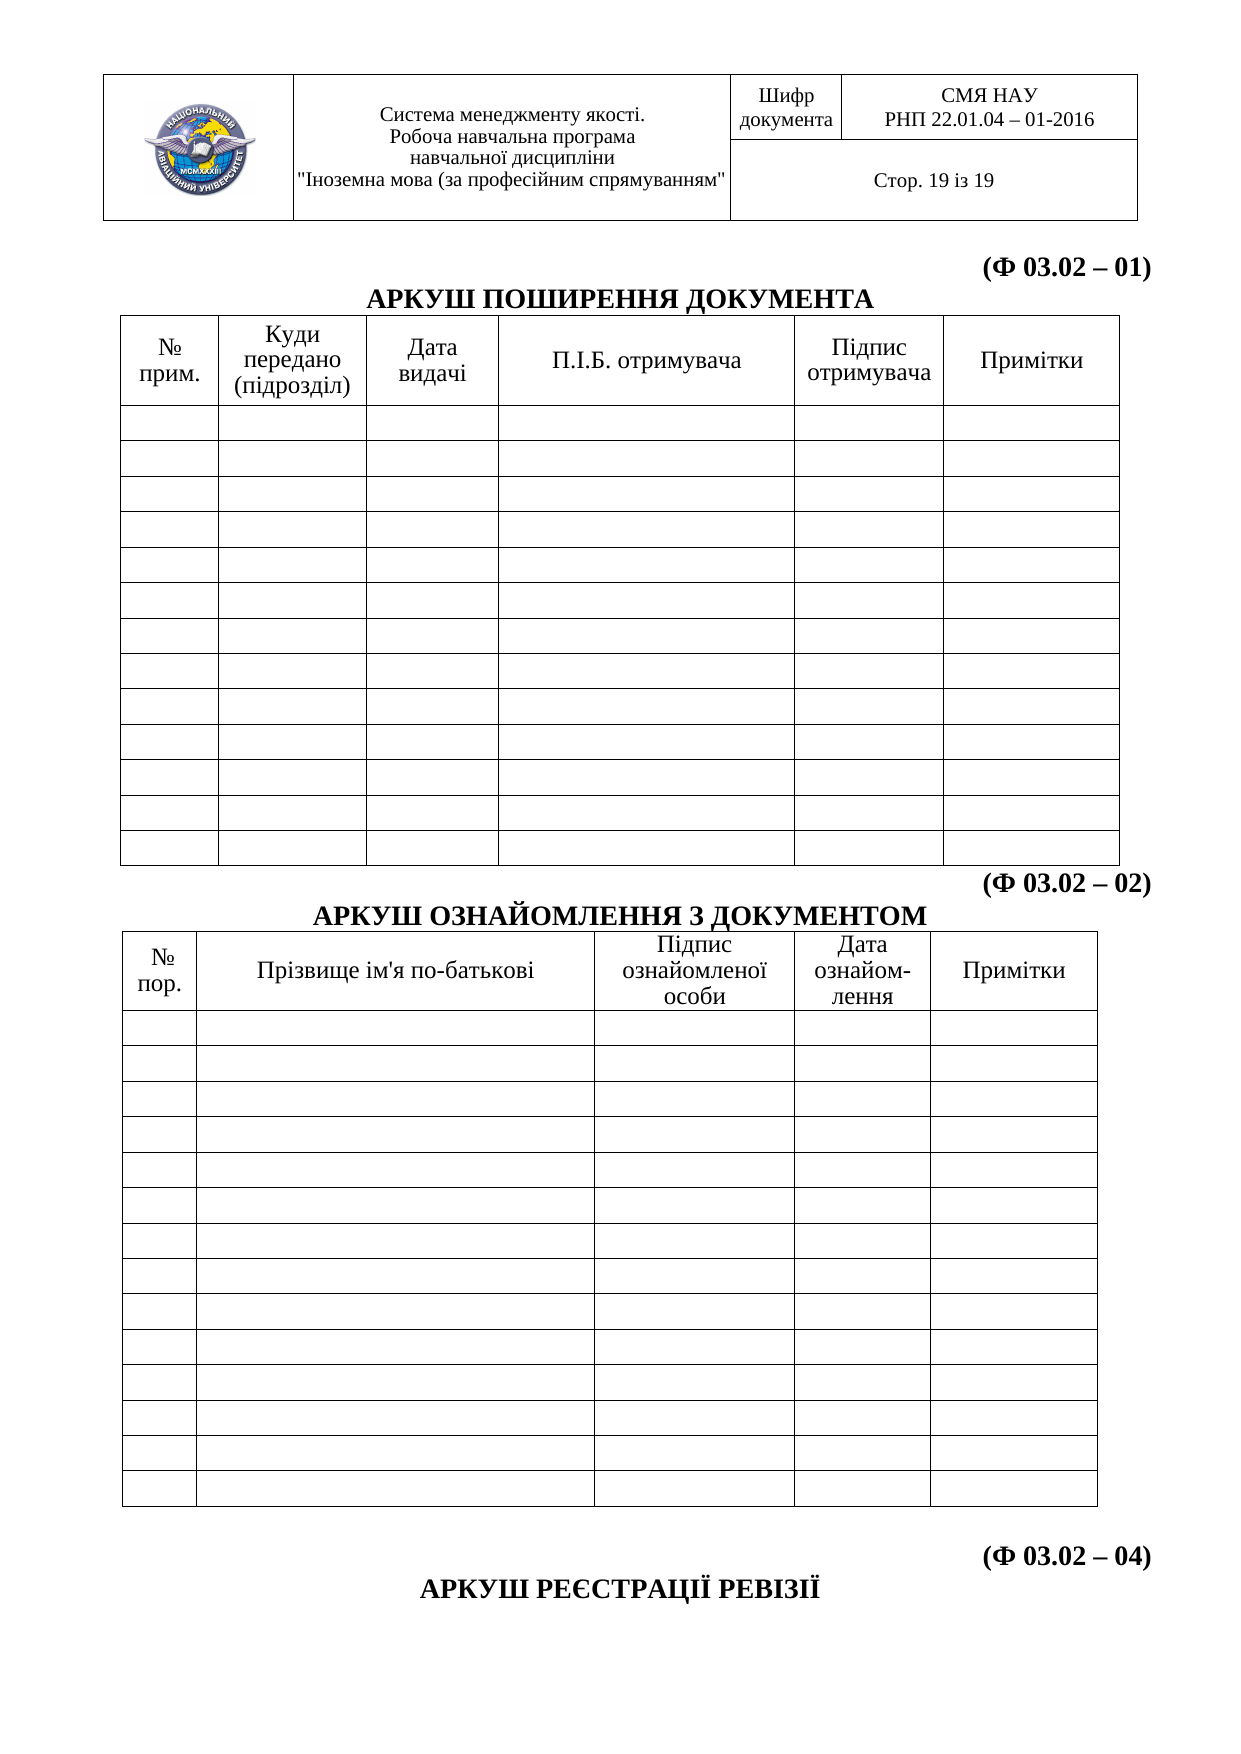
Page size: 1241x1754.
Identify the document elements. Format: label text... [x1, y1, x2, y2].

table_cell [931, 1294, 1097, 1329]
table_cell [795, 1011, 930, 1045]
table_cell [795, 1224, 930, 1258]
table_cell [931, 1117, 1097, 1152]
table_cell [219, 796, 366, 830]
table_cell [499, 654, 794, 688]
table_cell [121, 831, 218, 865]
table_cell [219, 654, 366, 688]
table_cell [121, 406, 218, 440]
table_cell [944, 689, 1119, 724]
table_cell [931, 1082, 1097, 1116]
table_header Примітки [931, 932, 1097, 1010]
table_cell [944, 583, 1119, 617]
table_cell [944, 512, 1119, 547]
table_cell [795, 1330, 930, 1364]
table_cell [595, 1011, 794, 1045]
table_cell [931, 1011, 1097, 1045]
table_cell [795, 760, 943, 794]
table_cell [121, 441, 218, 476]
table_cell [595, 1046, 794, 1081]
table_cell [367, 406, 498, 440]
table_cell [795, 725, 943, 759]
table_header Прізвище ім'я по-батькові [197, 932, 594, 1010]
table_cell [795, 1046, 930, 1081]
table_cell [123, 1188, 196, 1222]
table_cell [197, 1330, 594, 1364]
table_cell [795, 477, 943, 511]
table_cell [595, 1294, 794, 1329]
table_cell [121, 512, 218, 547]
table_cell [197, 1046, 594, 1081]
table_cell [795, 1082, 930, 1116]
table_cell [944, 796, 1119, 830]
table_cell [123, 1401, 196, 1435]
table_cell [123, 1153, 196, 1187]
table_cell [795, 1188, 930, 1222]
table_cell [367, 477, 498, 511]
table_cell [219, 725, 366, 759]
table_cell [595, 1330, 794, 1364]
table_cell [219, 583, 366, 617]
text АРКУШ РЕЄСТРАЦІЇ РЕВІЗІЇ [89, 1572, 1152, 1604]
table_cell [595, 1153, 794, 1187]
table_cell [595, 1259, 794, 1293]
table_cell [197, 1294, 594, 1329]
table_cell [367, 619, 498, 653]
table_cell [944, 548, 1119, 582]
table_cell [499, 406, 794, 440]
table_cell [499, 583, 794, 617]
table_cell [197, 1082, 594, 1116]
table_header П.І.Б. отримувача [499, 316, 794, 405]
table_cell [595, 1401, 794, 1435]
table_header Куди передано (підрозділ) [219, 316, 366, 405]
table_cell [121, 689, 218, 724]
table_cell [944, 654, 1119, 688]
table_cell [219, 831, 366, 865]
table_cell [499, 725, 794, 759]
table_header № прим. [121, 316, 218, 405]
table_cell [197, 1011, 594, 1045]
table_cell [197, 1436, 594, 1470]
table_cell [795, 1401, 930, 1435]
table_cell [944, 477, 1119, 511]
table_cell [931, 1436, 1097, 1470]
table_cell [795, 654, 943, 688]
table_cell [197, 1153, 594, 1187]
table_cell [367, 512, 498, 547]
table_cell [197, 1471, 594, 1506]
table_cell [595, 1224, 794, 1258]
table_cell [197, 1259, 594, 1293]
table_cell [795, 1471, 930, 1506]
table_cell [123, 1046, 196, 1081]
table_cell [931, 1188, 1097, 1222]
table_cell [219, 689, 366, 724]
table_cell [367, 760, 498, 794]
table_cell [123, 1117, 196, 1152]
table_header № пор. [123, 932, 196, 1010]
table_cell [795, 796, 943, 830]
table_cell [219, 760, 366, 794]
table_cell [367, 725, 498, 759]
table_cell [197, 1188, 594, 1222]
table_cell [121, 760, 218, 794]
table_cell [219, 619, 366, 653]
table_cell [795, 583, 943, 617]
table_cell [367, 796, 498, 830]
table_cell [219, 512, 366, 547]
table_cell [499, 831, 794, 865]
table_cell [123, 1365, 196, 1399]
table_cell [944, 406, 1119, 440]
table_cell [123, 1294, 196, 1329]
table_cell [123, 1224, 196, 1258]
table_cell [595, 1365, 794, 1399]
table_cell [121, 477, 218, 511]
table_cell [931, 1259, 1097, 1293]
table_cell [499, 441, 794, 476]
table_cell [795, 1365, 930, 1399]
table_cell [595, 1188, 794, 1222]
table_cell [499, 760, 794, 794]
table_cell [219, 548, 366, 582]
table_cell [219, 406, 366, 440]
table_cell [931, 1224, 1097, 1258]
table_cell [197, 1401, 594, 1435]
table_cell [595, 1082, 794, 1116]
table_cell [595, 1471, 794, 1506]
table_cell [795, 1153, 930, 1187]
table_header Дата видачі [367, 316, 498, 405]
table_cell [367, 583, 498, 617]
table_cell [944, 725, 1119, 759]
table_cell [367, 831, 498, 865]
table_cell [795, 512, 943, 547]
table_cell [944, 619, 1119, 653]
table_cell [595, 1436, 794, 1470]
table_header Підпис отримувача [795, 316, 943, 405]
table_cell [944, 831, 1119, 865]
table_cell [123, 1259, 196, 1293]
table_header Дата ознайом-лення [795, 932, 930, 1010]
table_cell [795, 548, 943, 582]
table_cell [499, 689, 794, 724]
table_cell [121, 654, 218, 688]
table_cell [123, 1082, 196, 1116]
table_cell [367, 441, 498, 476]
table_cell [121, 583, 218, 617]
table_cell [499, 619, 794, 653]
table_cell [121, 725, 218, 759]
table_cell [499, 548, 794, 582]
table_cell [197, 1365, 594, 1399]
table_cell [795, 1436, 930, 1470]
table_cell [595, 1117, 794, 1152]
table_cell [795, 441, 943, 476]
table_cell [499, 512, 794, 547]
table_cell [123, 1330, 196, 1364]
text АРКУШ ОЗНАЙОМЛЕННЯ З ДОКУМЕНТОМ [89, 899, 1152, 931]
table_cell [795, 689, 943, 724]
table_cell [499, 796, 794, 830]
table_cell [367, 548, 498, 582]
table_cell [931, 1153, 1097, 1187]
table_cell [931, 1365, 1097, 1399]
table_cell [795, 619, 943, 653]
table_cell [367, 654, 498, 688]
table_cell [197, 1117, 594, 1152]
table_cell [121, 548, 218, 582]
text (Ф 03.02 – 04) [89, 1539, 1152, 1572]
text (Ф 03.02 – 02) [89, 866, 1152, 899]
table_cell [121, 796, 218, 830]
text (Ф 03.02 – 01) [89, 250, 1152, 282]
table_cell [795, 831, 943, 865]
picture [144, 101, 256, 196]
table_cell [931, 1046, 1097, 1081]
table_header Примітки [944, 316, 1119, 405]
table_cell [795, 1294, 930, 1329]
table_cell [795, 406, 943, 440]
table_cell [219, 477, 366, 511]
table_cell [367, 689, 498, 724]
table_cell [197, 1224, 594, 1258]
table_cell [944, 441, 1119, 476]
table_cell [123, 1011, 196, 1045]
table_cell [795, 1259, 930, 1293]
table_cell [931, 1401, 1097, 1435]
table_cell [931, 1471, 1097, 1506]
table_cell [219, 441, 366, 476]
table_header Підпис ознайомленої особи [595, 932, 794, 1010]
table_cell [499, 477, 794, 511]
table_cell [123, 1436, 196, 1470]
table_cell [944, 760, 1119, 794]
table_cell [123, 1471, 196, 1506]
table_cell [121, 619, 218, 653]
text АРКУШ ПОШИРЕННЯ ДОКУМЕНТА [89, 282, 1152, 315]
table_cell [795, 1117, 930, 1152]
table_cell [931, 1330, 1097, 1364]
